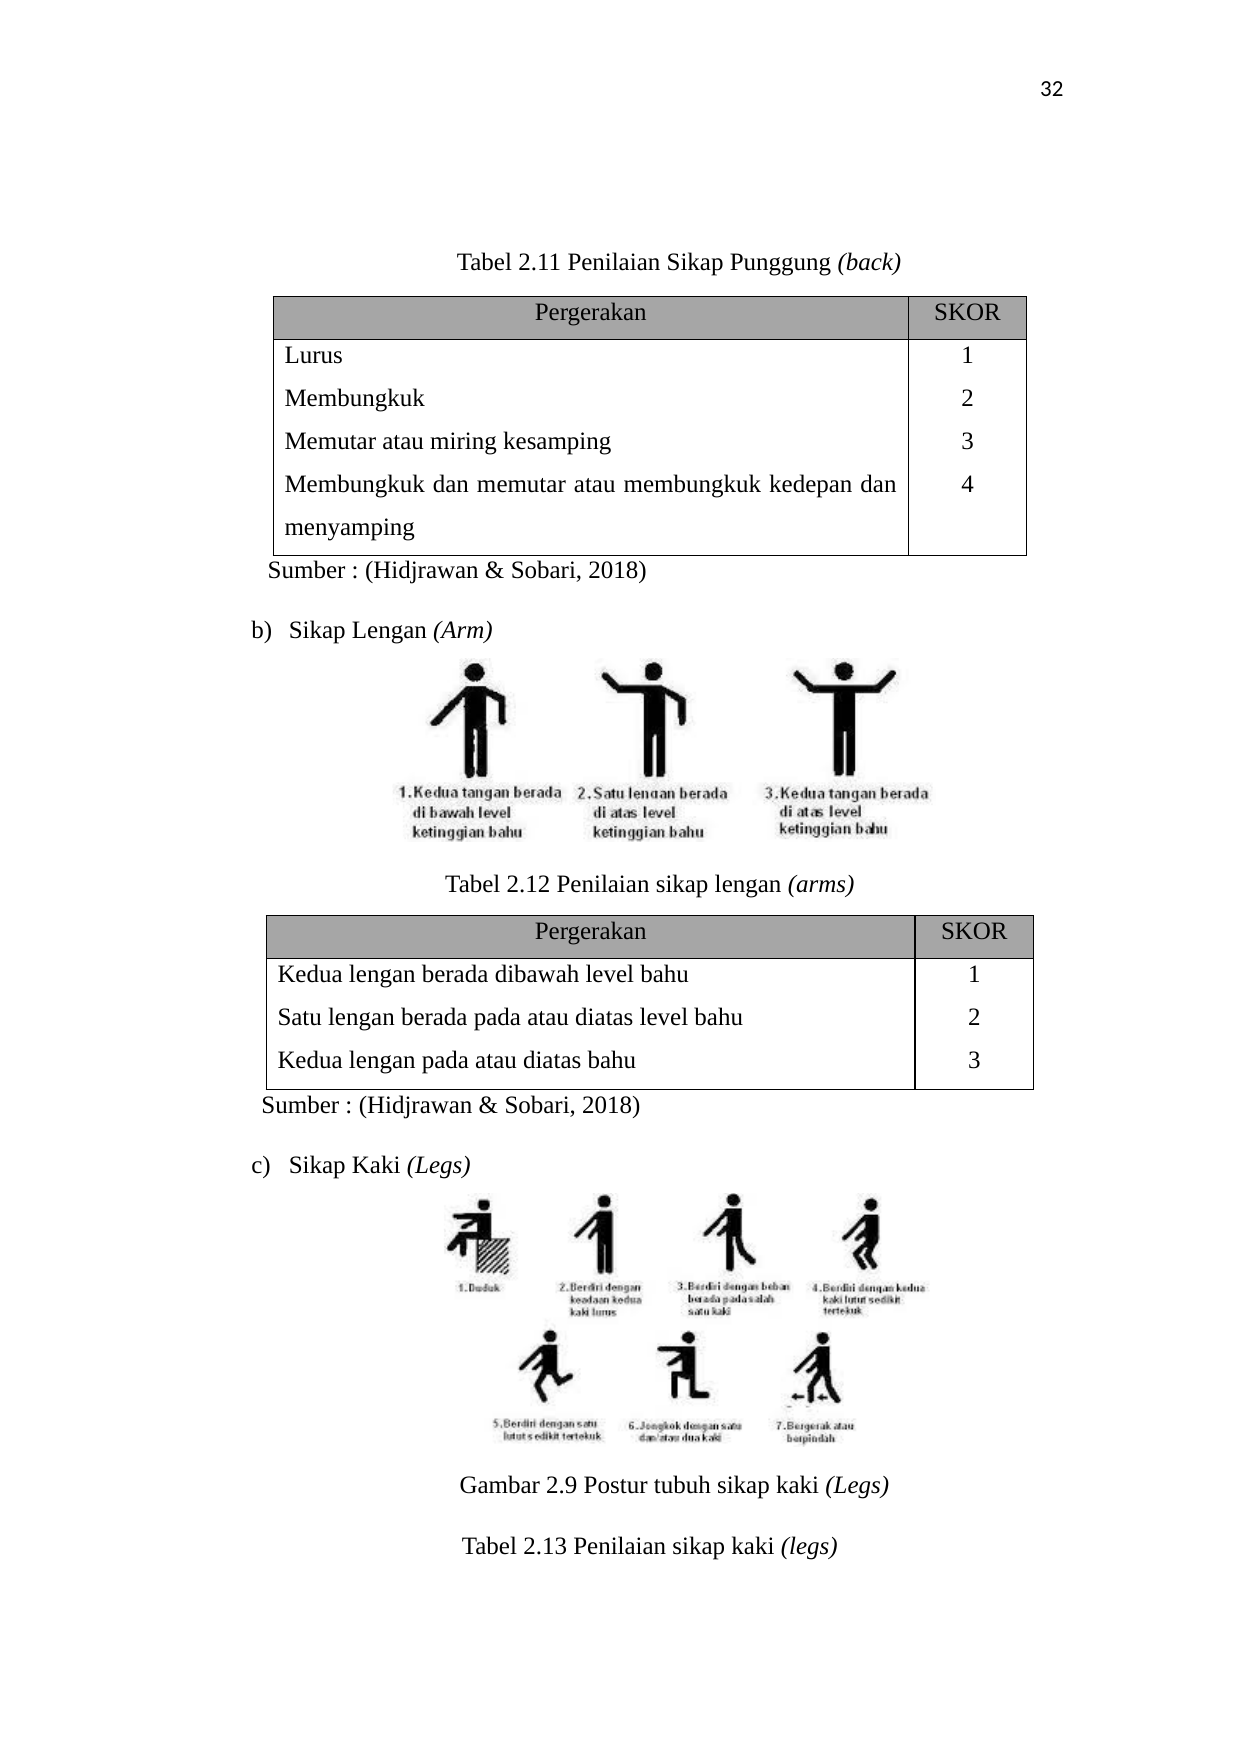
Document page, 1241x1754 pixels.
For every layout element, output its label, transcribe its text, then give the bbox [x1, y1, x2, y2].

picture [443, 1193, 930, 1447]
text Sumber : (Hidjrawan & Sobari, 2018) [236, 556, 1063, 584]
table_header SKOR [909, 297, 1026, 339]
table_cell 1 2 3 4 [909, 340, 1026, 554]
list Sikap Lengan (Arm) [251, 615, 1063, 644]
table_header Pergerakan [267, 916, 914, 958]
table_cell Kedua lengan berada dibawah level bahu Satu lengan berada pada atau diatas level bahu Kedua lengan pada atau diatas bahu [267, 959, 914, 1089]
table_header Pergerakan [274, 297, 908, 339]
table_header SKOR [916, 916, 1033, 958]
table_cell 1 2 3 [916, 959, 1033, 1089]
table_cell Lurus Membungkuk Memutar atau miring kesamping Membungkuk dan memutar atau membungkuk kedepan dan menyamping [274, 340, 908, 554]
text Sumber : (Hidjrawan & Sobari, 2018) [236, 1090, 1063, 1119]
list Sikap Kaki (Legs) [251, 1150, 1063, 1179]
picture [392, 658, 937, 842]
